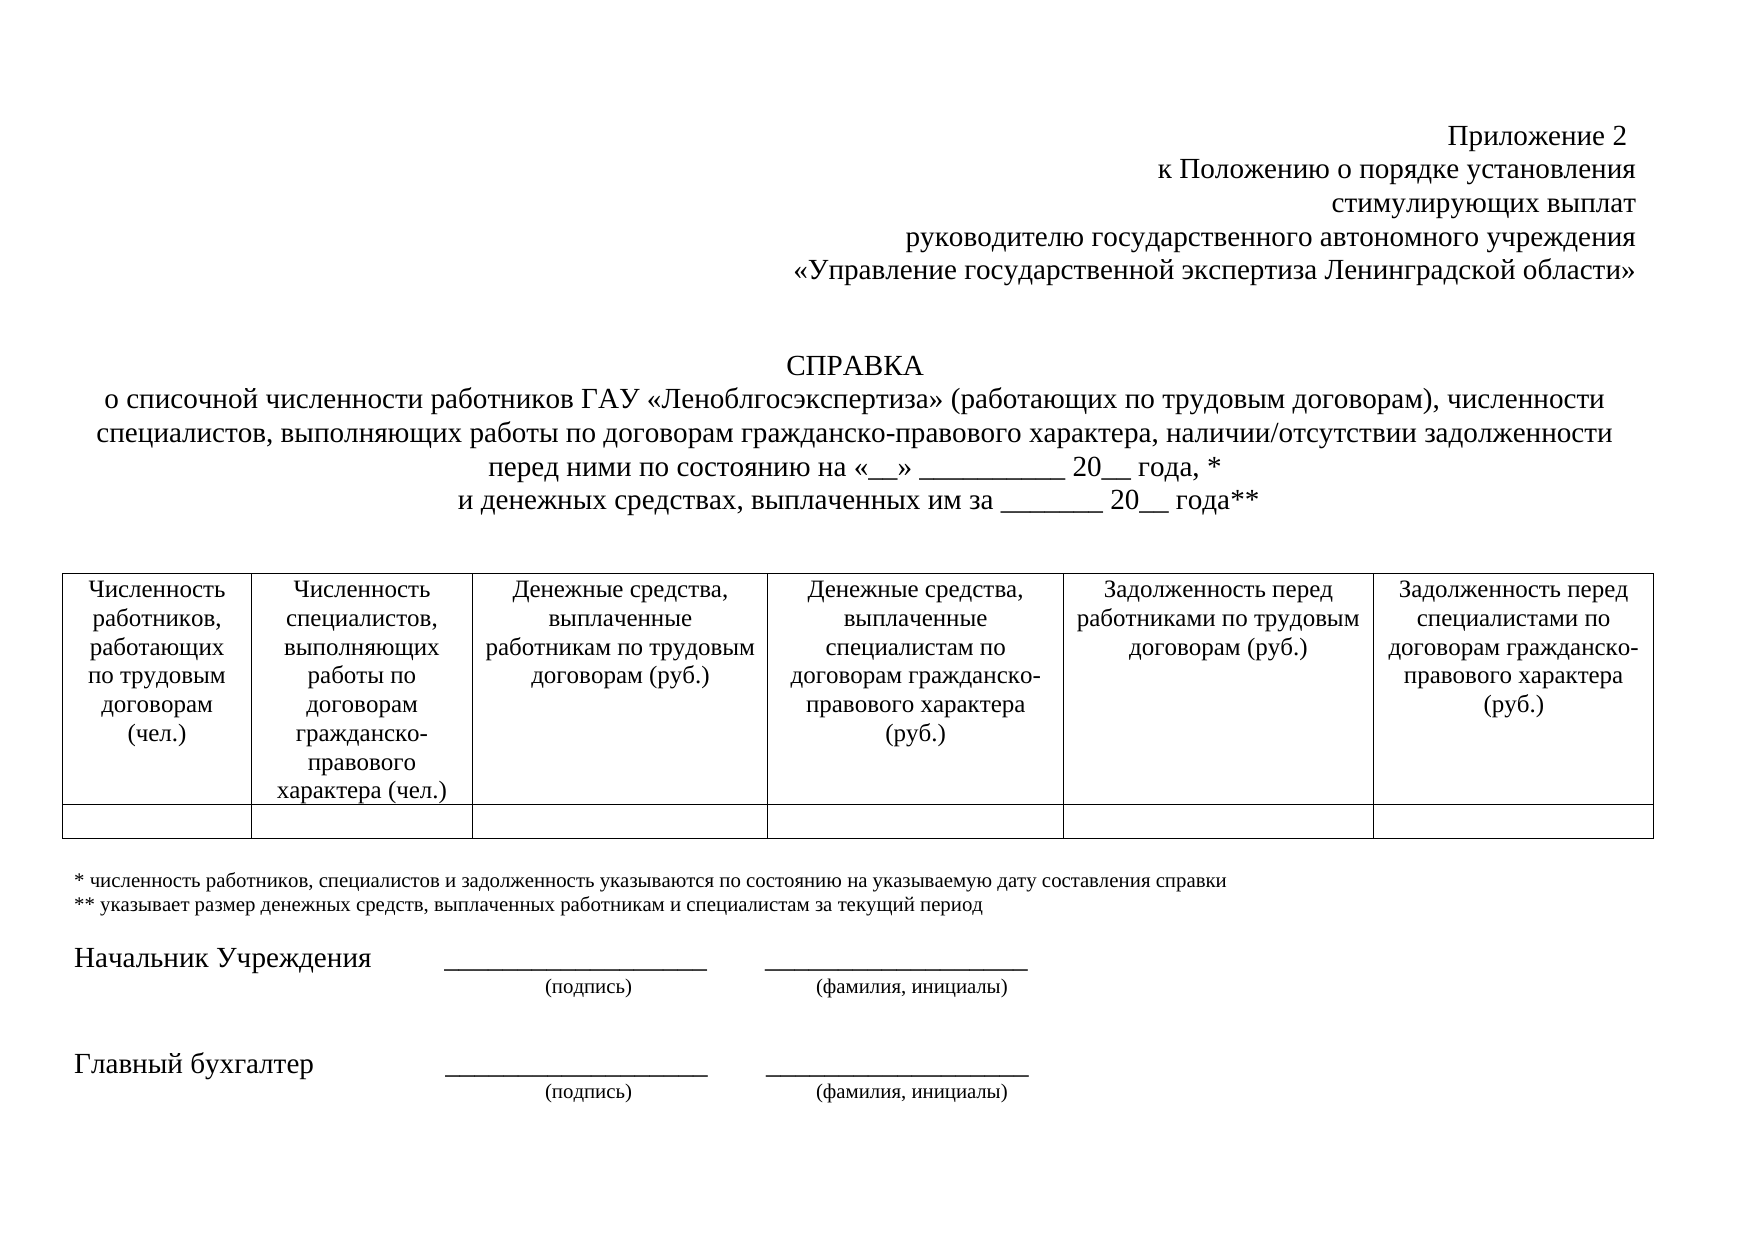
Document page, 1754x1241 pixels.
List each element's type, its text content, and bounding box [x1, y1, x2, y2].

table_header Задолженность перед специалистами по договорам гражданско-правового характера (руб.) [1374, 574, 1653, 804]
table_cell [768, 805, 1063, 838]
text о списочной численности работников ГАУ «Леноблгосэкспертиза» (работающих по трудовым договорам), численности специалистов, выполняющих работы по договорам гражданско-правового характера, наличии/отсутствии задолженности перед ними по состоянию на «__» __________ 20__ года, * [74, 382, 1636, 482]
table_header Численность работников, работающих по трудовым договорам (чел.) [63, 574, 251, 804]
table_header Задолженность перед работниками по трудовым договорам (руб.) [1064, 574, 1373, 804]
text руководителю государственного автономного учреждения [561, 219, 1636, 252]
text ** указывает размер денежных средств, выплаченных работникам и специалистам за текущий период [74, 892, 1636, 916]
text (подпись) (фамилия, инициалы) [369, 974, 1636, 998]
table_cell [1064, 805, 1373, 838]
text * численность работников, специалистов и задолженность указываются по состоянию на указываемую дату составления справки [74, 868, 1636, 892]
table_header Денежные средства, выплаченные работникам по трудовым договорам (руб.) [473, 574, 767, 804]
text Главный бухгалтер __________________ __________________ [74, 1046, 1636, 1079]
text и денежных средствах, выплаченных им за _______ 20__ года** [74, 482, 1636, 516]
table_cell [473, 805, 767, 838]
table_header Денежные средства, выплаченные специалистам по договорам гражданско-правового характера (руб.) [768, 574, 1063, 804]
text к Положению о порядке установления [561, 152, 1636, 185]
table_header Численность специалистов, выполняющих работы по договорам гражданско-правового характера (чел.) [252, 574, 472, 804]
text СПРАВКА [74, 348, 1636, 382]
text стимулирующих выплат [561, 185, 1636, 219]
text (подпись) (фамилия, инициалы) [369, 1079, 1636, 1103]
table_cell [63, 805, 251, 838]
table_cell [252, 805, 472, 838]
text Начальник Учреждения __________________ __________________ [74, 940, 1636, 974]
table_cell [1374, 805, 1653, 838]
text Приложение 2 [605, 118, 1627, 152]
text «Управление государственной экспертиза Ленинградской области» [74, 252, 1636, 286]
